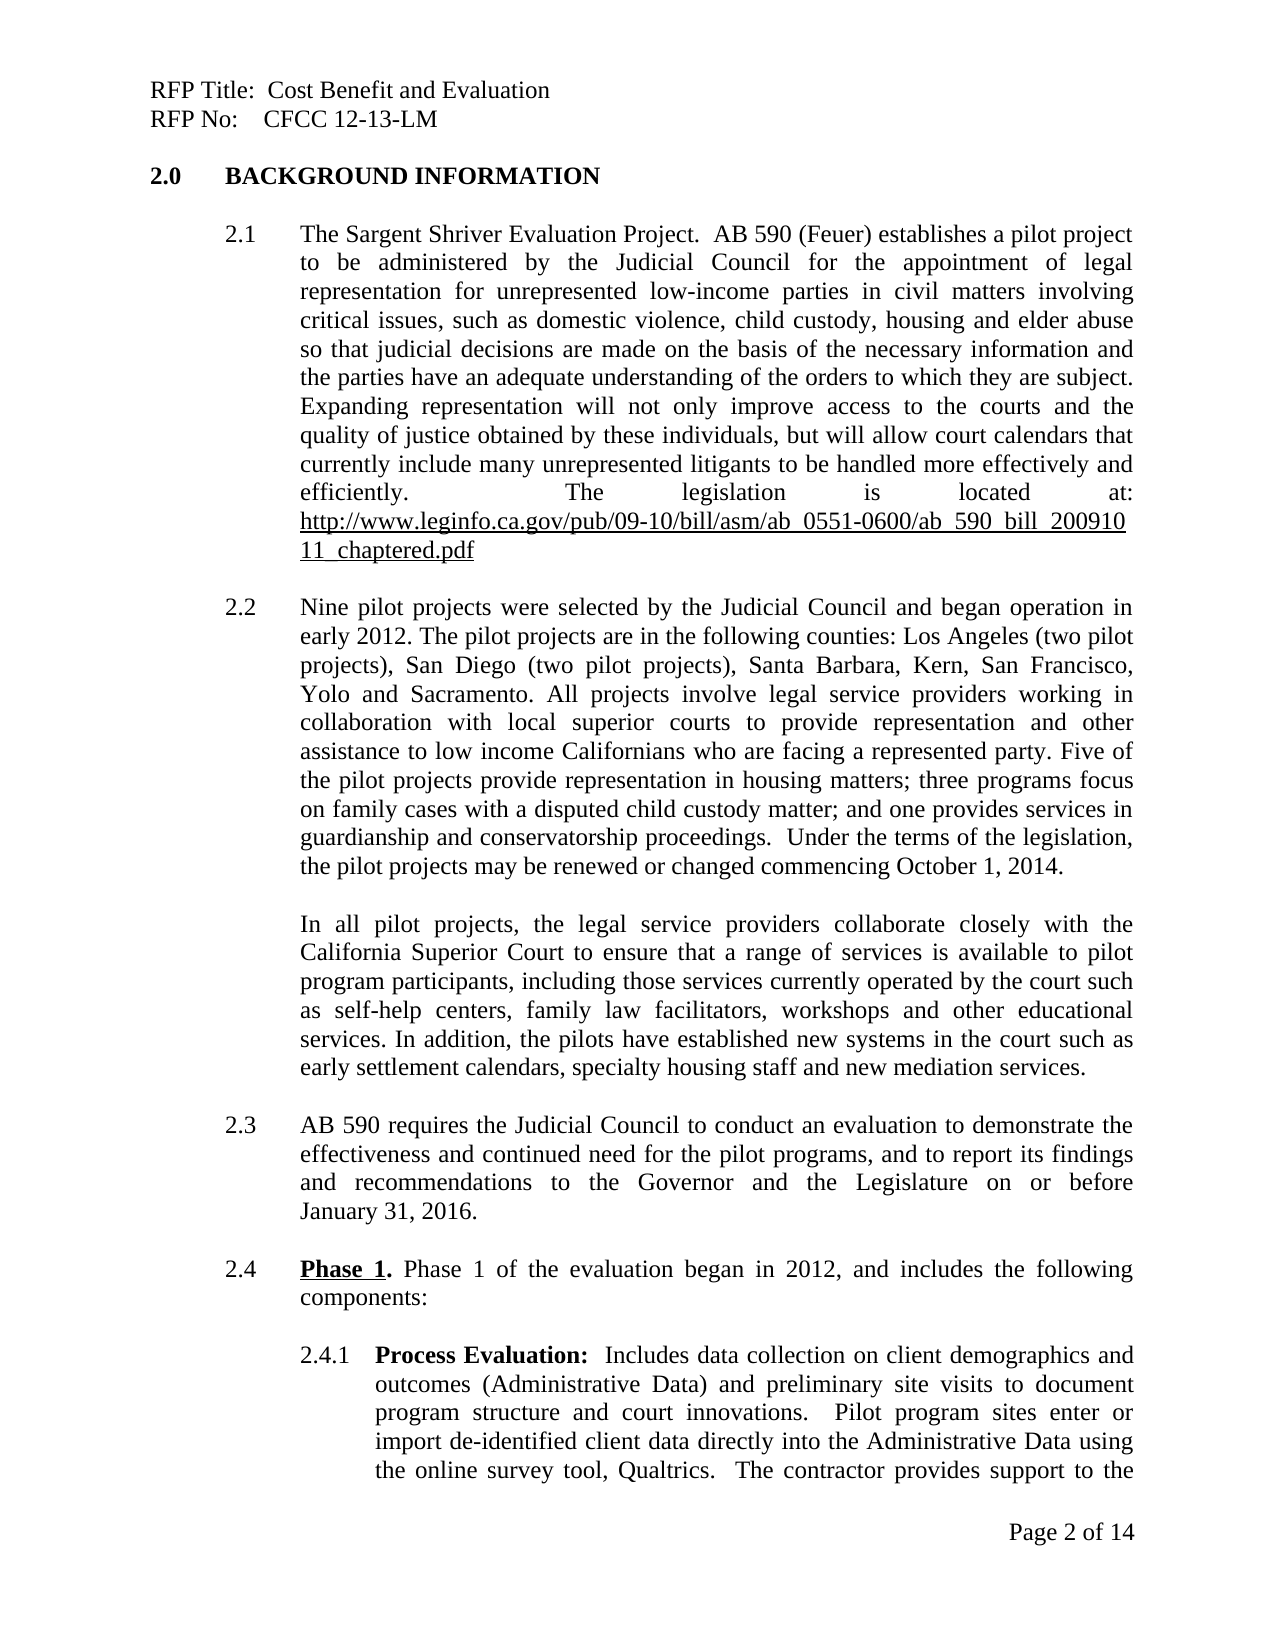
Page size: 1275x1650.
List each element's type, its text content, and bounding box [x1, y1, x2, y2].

text 2.1 The Sargent Shriver Evaluation Project. AB 590 (Feuer) establishes a pilot project to be administered by the Judicial Council for the appointment of legal representation for unrepresented low-income parties in civil matters involving critical issues, such as domestic violence, child custody, housing and elder abuse so that judicial decisions are made on the basis of the necessary information and the parties have an adequate understanding of the orders to which they are subject. Expanding representation will not only improve access to the courts and the quality of justice obtained by these individuals, but will allow court calendars that currently include many unrepresented litigants to be handled more effectively and efficiently. The legislation is located at: http://www.leginfo.ca.gov/pub/09-10/bill/asm/ab_0551-0600/ab_590_bill_20091011_chaptered.pdf [225, 219, 1134, 564]
text 2.2 Nine pilot projects were selected by the Judicial Council and began operation in early 2012. The pilot projects are in the following counties: Los Angeles (two pilot projects), San Diego (two pilot projects), Santa Barbara, Kern, San Francisco, Yolo and Sacramento. All projects involve legal service providers working in collaboration with local superior courts to provide representation and other assistance to low income Californians who are facing a represented party. Five of the pilot projects provide representation in housing matters; three programs focus on family cases with a disputed child custody matter; and one provides services in guardianship and conservatorship proceedings. Under the terms of the legislation, the pilot projects may be renewed or changed commencing October 1, 2014. [225, 592, 1134, 880]
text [300, 1340, 1134, 1484]
text In all pilot projects, the legal service providers collaborate closely with the California Superior Court to ensure that a range of services is available to pilot program participants, including those services currently operated by the court such as self-help centers, family law facilitators, workshops and other educational services. In addition, the pilots have established new systems in the court such as early settlement calendars, specialty housing staff and new mediation services. [300, 909, 1134, 1081]
text 2.3 AB 590 requires the Judicial Council to conduct an evaluation to demonstrate the effectiveness and continued need for the pilot programs, and to report its findings and recommendations to the Governor and the Legislature on or before January 31, 2016. [225, 1110, 1134, 1225]
list BACKGROUND INFORMATION [150, 161, 1134, 190]
text 2.4 Phase 1. Phase 1 of the evaluation began in 2012, and includes the following components: [225, 1254, 1134, 1311]
